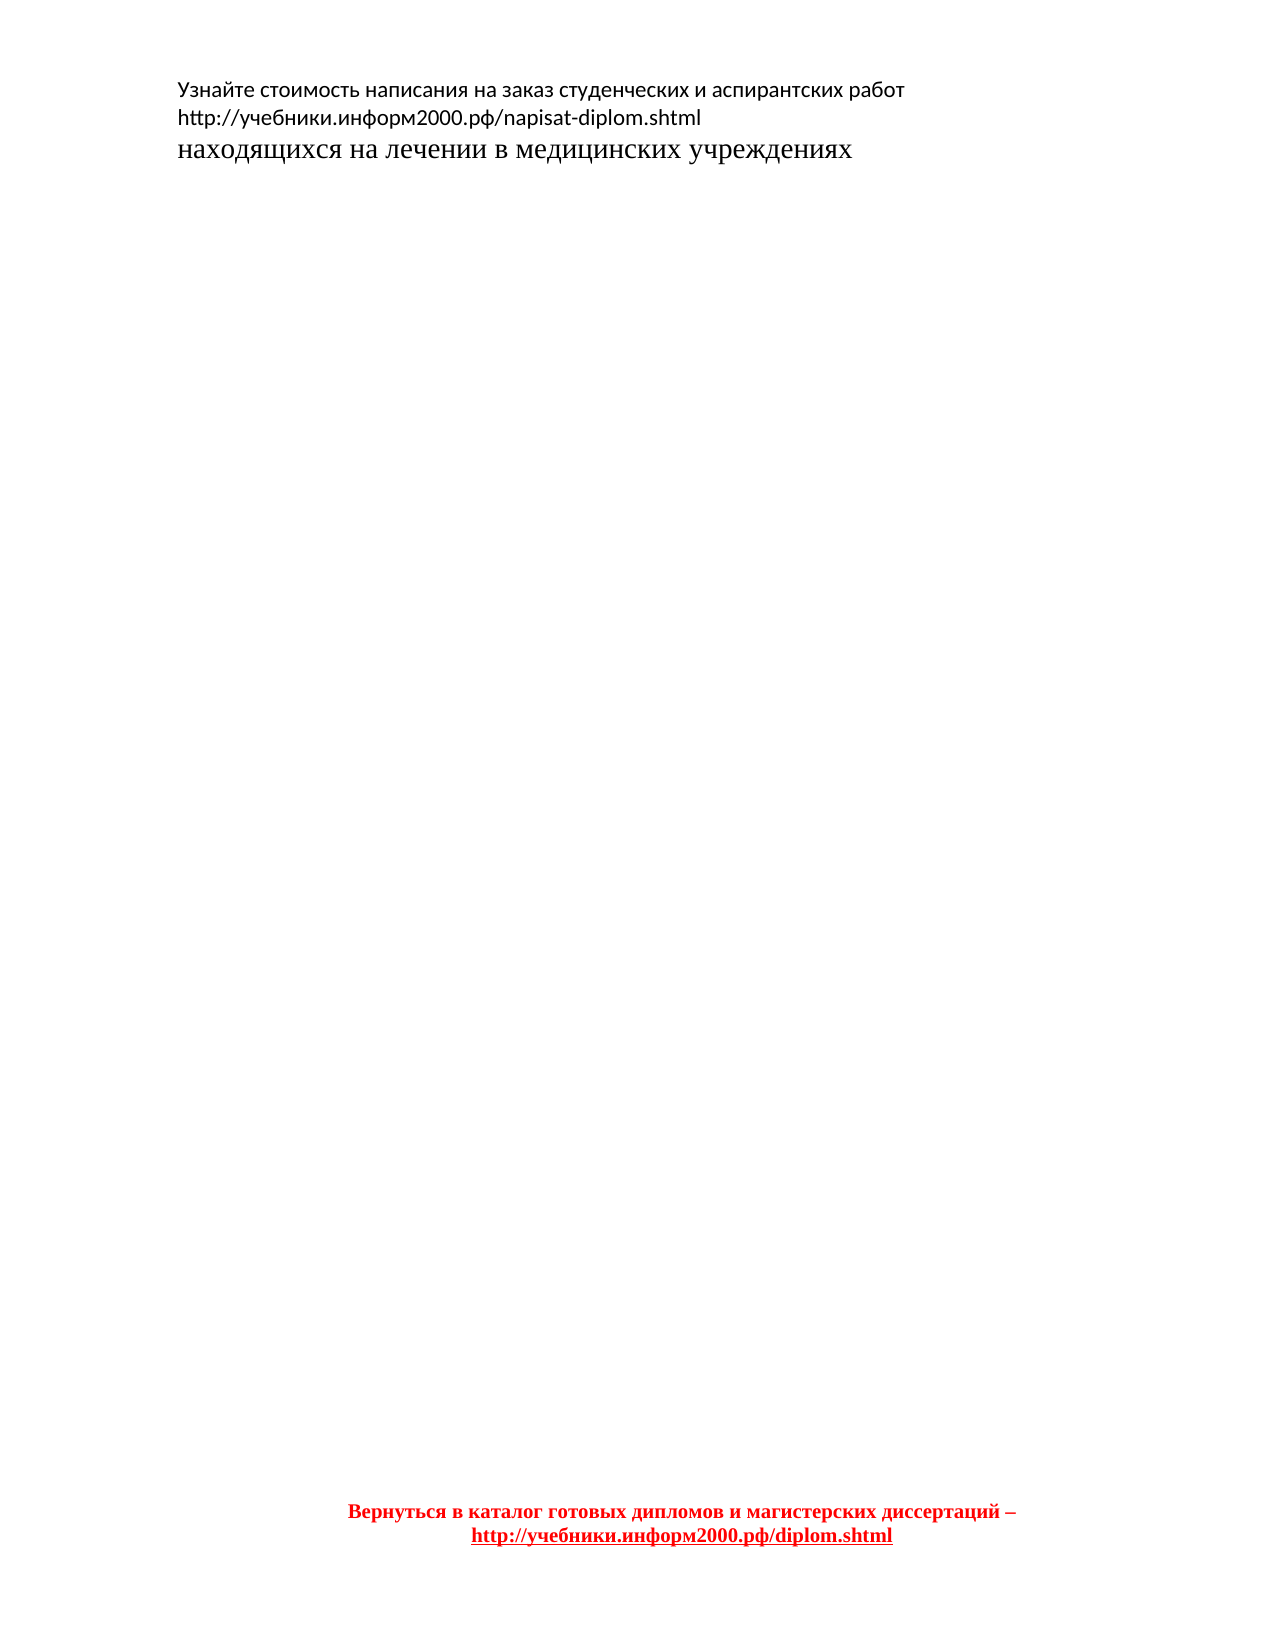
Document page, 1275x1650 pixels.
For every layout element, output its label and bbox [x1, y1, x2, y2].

text [177, 131, 1186, 164]
